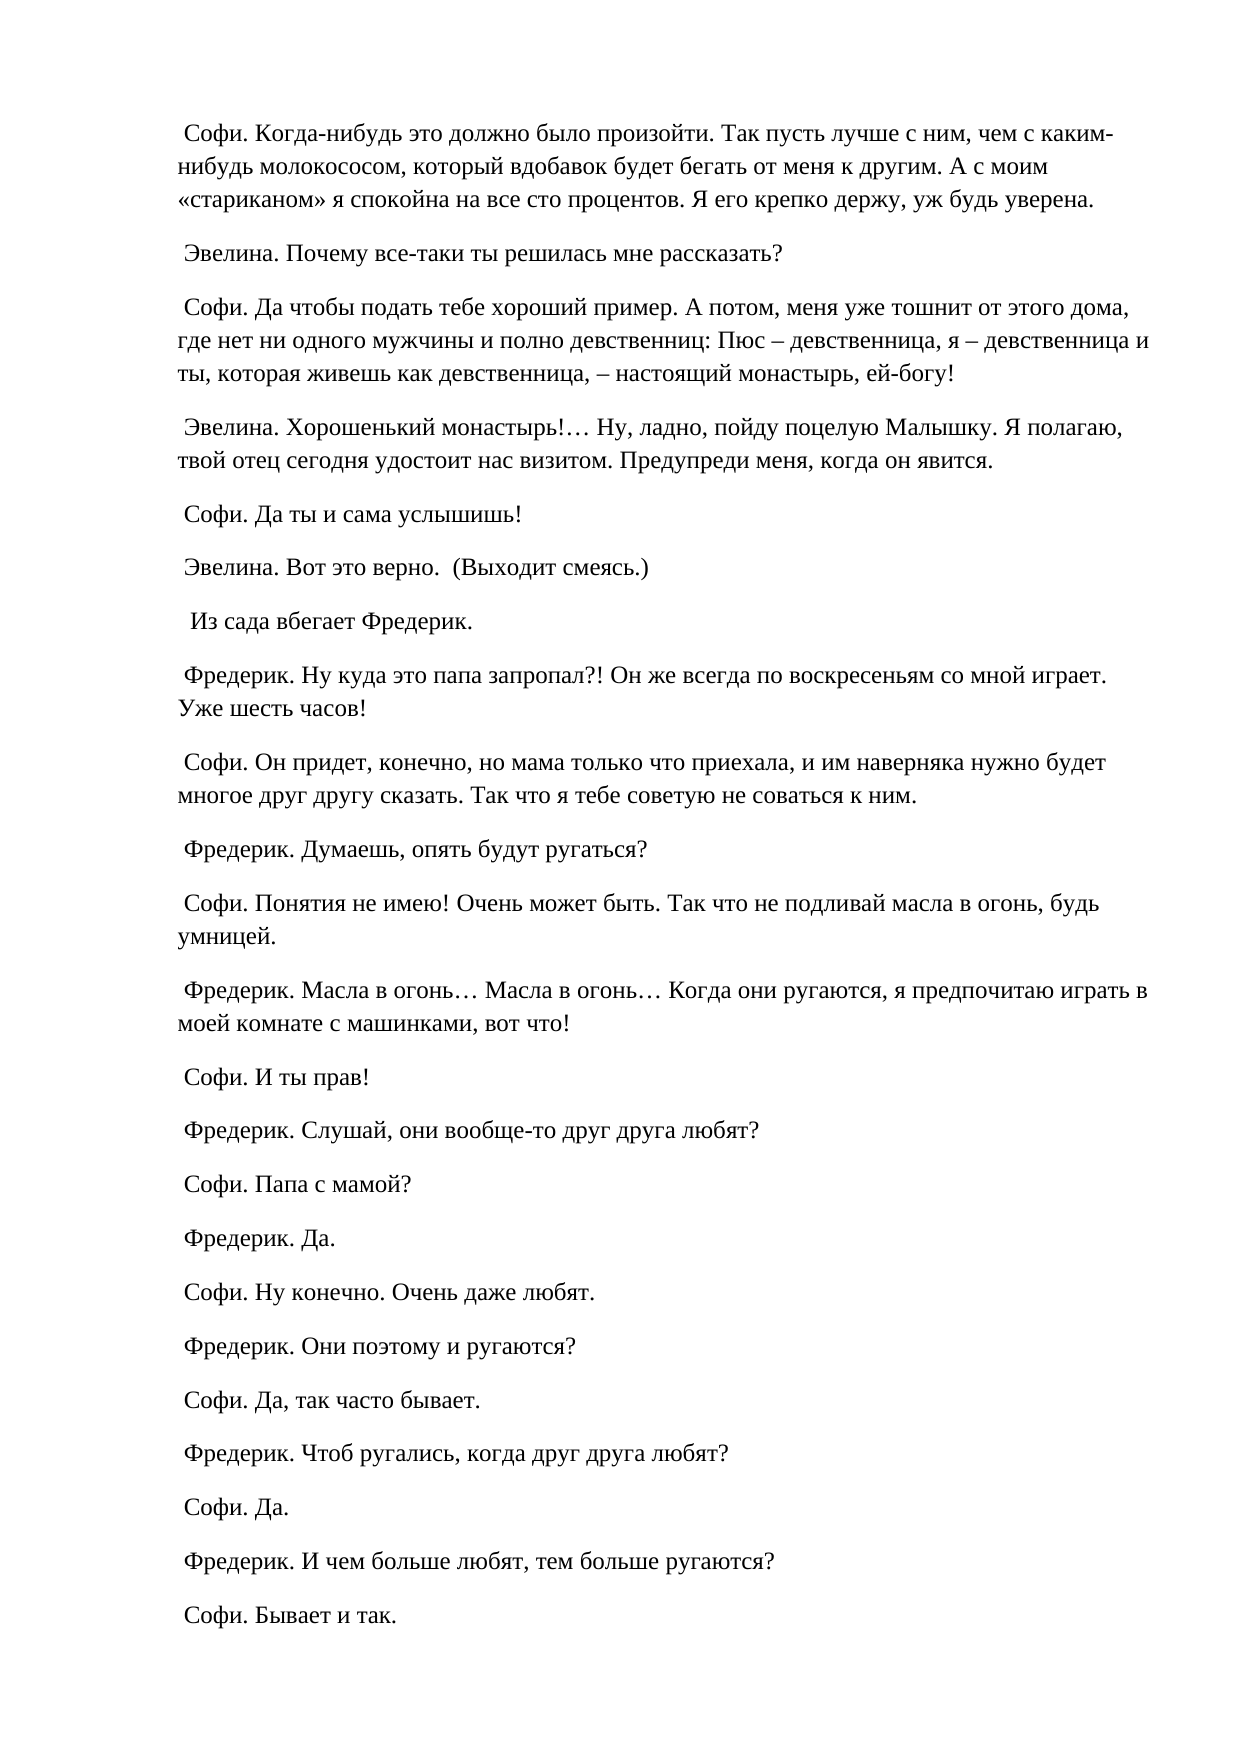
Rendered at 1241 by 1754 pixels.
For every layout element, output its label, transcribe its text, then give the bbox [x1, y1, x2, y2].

text Из сада вбегает Фредерик. [177, 606, 1152, 635]
text Софи. Когда-нибудь это должно было произойти. Так пусть лучше с ним, чем с каким-нибудь молокососом, который вдобавок будет бегать от меня к другим. А с моим «стариканом» я спокойна на все сто процентов. Я его крепко держу, уж будь уверена. [177, 118, 1152, 213]
text Фредерик. Думаешь, опять будут ругаться? [177, 834, 1152, 863]
text Фредерик. Да. [177, 1223, 1152, 1252]
text Софи. Ну конечно. Очень даже любят. [177, 1277, 1152, 1306]
text Фредерик. Чтоб ругались, когда друг друга любят? [177, 1438, 1152, 1467]
text Софи. Папа с мамой? [177, 1169, 1152, 1198]
text Софи. Да. [177, 1492, 1152, 1521]
text Фредерик. Они поэтому и ругаются? [177, 1331, 1152, 1359]
text Фредерик. И чем больше любят, тем больше ругаются? [177, 1546, 1152, 1575]
text Эвелина. Вот это верно. (Выходит смеясь.) [177, 552, 1152, 581]
text Софи. И ты прав! [177, 1062, 1152, 1090]
text Софи. Он придет, конечно, но мама только что приехала, и им наверняка нужно будет многое друг другу сказать. Так что я тебе советую не соваться к ним. [177, 747, 1152, 809]
text Эвелина. Хорошенький монастырь!… Ну, ладно, пойду поцелую Малышку. Я полагаю, твой отец сегодня удостоит нас визитом. Предупреди меня, когда он явится. [177, 412, 1152, 473]
text Фредерик. Ну куда это папа запропал?! Он же всегда по воскресеньям со мной играет. Уже шесть часов! [177, 660, 1152, 722]
text Софи. Да ты и сама услышишь! [177, 499, 1152, 527]
text Фредерик. Слушай, они вообще-то друг друга любят? [177, 1115, 1152, 1144]
text Софи. Да чтобы подать тебе хороший пример. А потом, меня уже тошнит от этого дома, где нет ни одного мужчины и полно девственниц: Пюс – девственница, я – девственница и ты, которая живешь как девственница, – настоящий монастырь, ей-богу! [177, 292, 1152, 387]
text Софи. Понятия не имею! Очень может быть. Так что не подливай масла в огонь, будь умницей. [177, 888, 1152, 949]
text Софи. Бывает и так. [177, 1600, 1152, 1629]
text Софи. Да, так часто бывает. [177, 1385, 1152, 1413]
text Эвелина. Почему все-таки ты решилась мне рассказать? [177, 238, 1152, 267]
text Фредерик. Масла в огонь… Масла в огонь… Когда они ругаются, я предпочитаю играть в моей комнате с машинками, вот что! [177, 975, 1152, 1036]
